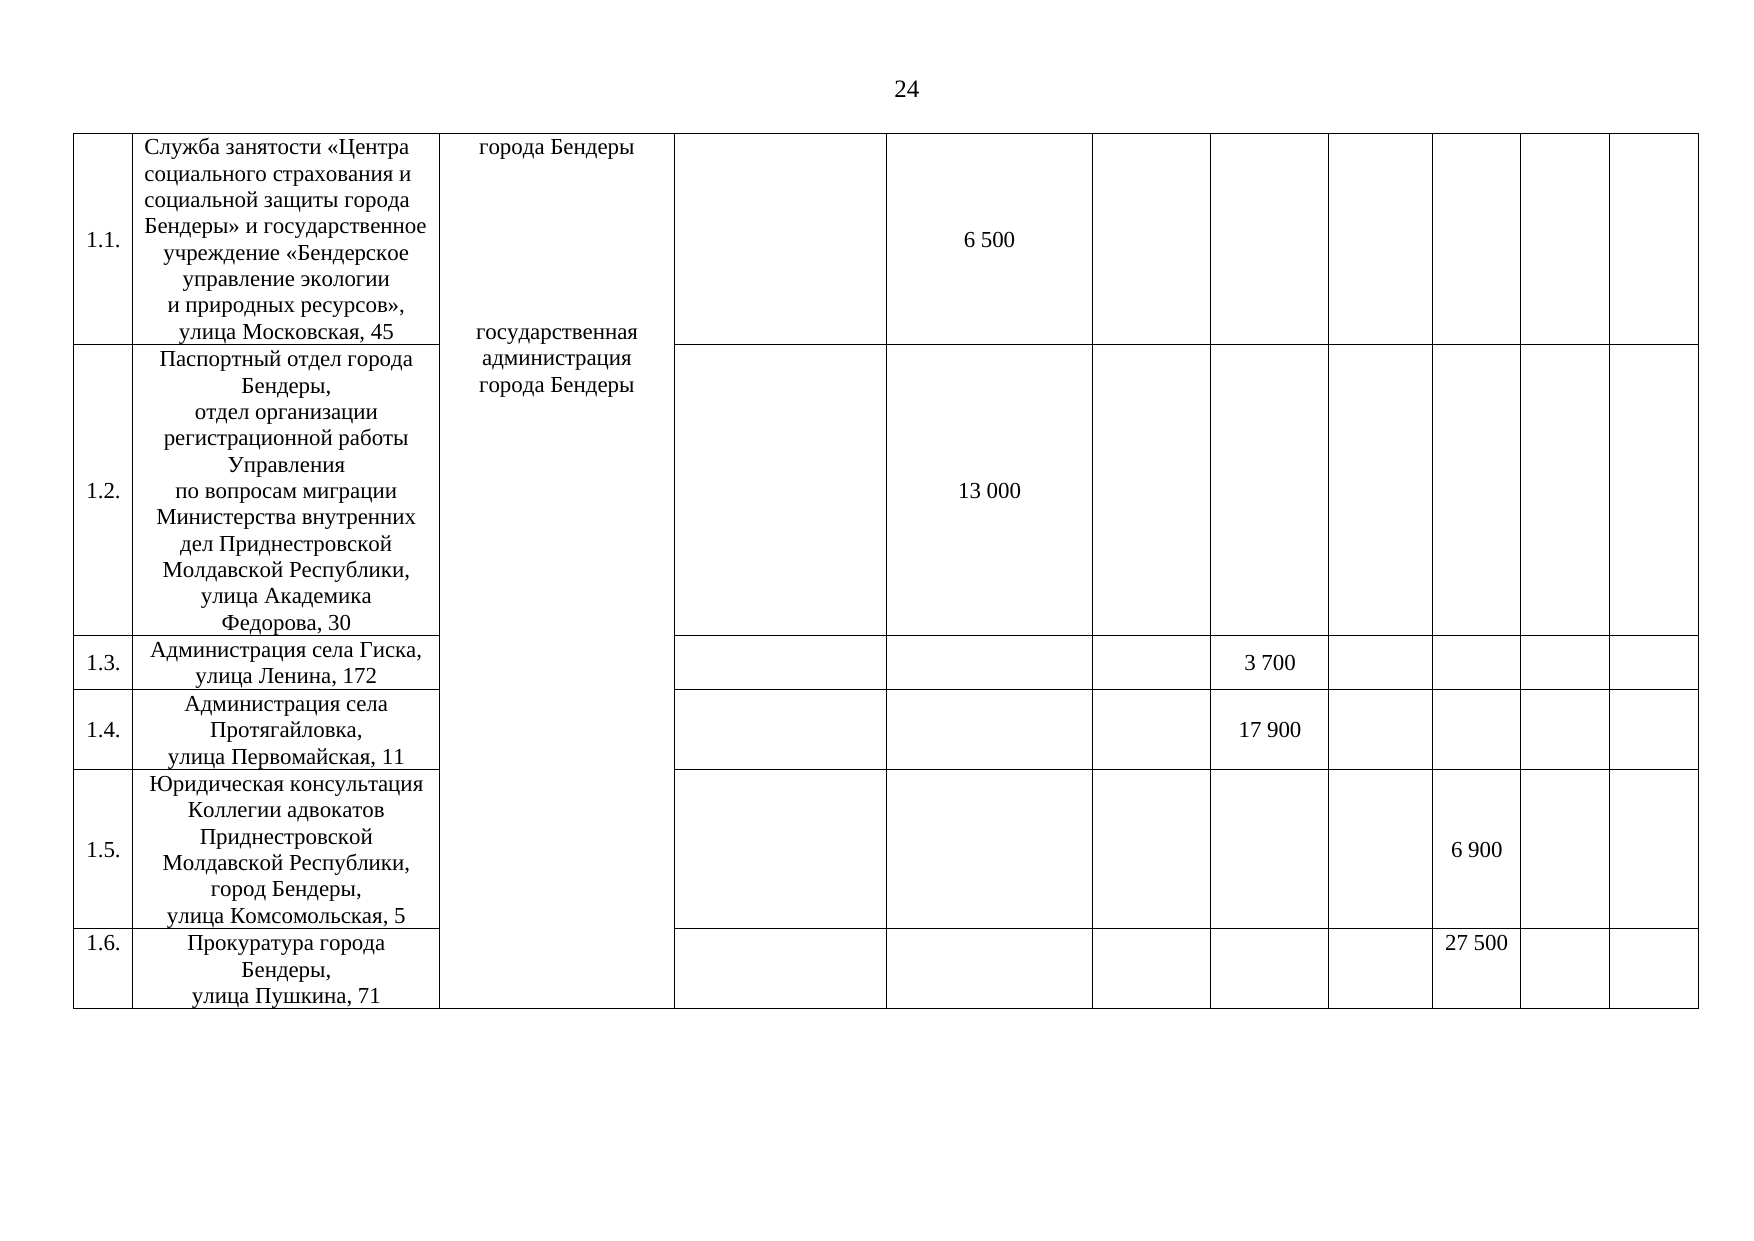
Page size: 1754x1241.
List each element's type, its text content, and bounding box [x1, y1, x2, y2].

table_cell Юридическая консультация Коллегии адвокатов Приднестровской Молдавской Республики, город Бендеры, улица Комсомольская, 5 [133, 770, 439, 928]
table_cell [1433, 636, 1520, 689]
table_cell [887, 770, 1092, 928]
table_cell Администрация села Гиска, улица Ленина, 172 [133, 636, 439, 689]
table_cell [1433, 690, 1520, 769]
table_cell [1610, 636, 1698, 689]
table_cell [887, 690, 1092, 769]
table_cell [1329, 134, 1432, 344]
table_cell 13 000 [887, 345, 1092, 635]
table_cell 3 700 [1211, 636, 1328, 689]
table_cell [887, 636, 1092, 689]
table_cell [1093, 770, 1210, 928]
table_cell [1521, 345, 1609, 635]
table_cell [1610, 690, 1698, 769]
table_cell [1433, 134, 1520, 344]
table_cell [1433, 345, 1520, 635]
table_cell [1329, 929, 1432, 1008]
table_cell 1.5. [74, 770, 132, 928]
table_cell [1521, 770, 1609, 928]
table_cell Прокуратура города Бендеры, улица Пушкина, 71 [133, 929, 439, 1008]
table_cell [675, 690, 886, 769]
table_cell [1329, 636, 1432, 689]
table_cell [1329, 690, 1432, 769]
table_cell [1211, 929, 1328, 1008]
table_cell [1521, 636, 1609, 689]
table_cell [1610, 345, 1698, 635]
table_cell [1093, 929, 1210, 1008]
table_cell [1211, 134, 1328, 344]
table_cell [675, 345, 886, 635]
table_cell [675, 929, 886, 1008]
table_cell [675, 134, 886, 344]
table_cell 6 500 [887, 134, 1092, 344]
table_cell [887, 929, 1092, 1008]
table_cell 6 900 [1433, 770, 1520, 928]
table_cell [1610, 134, 1698, 344]
table_cell [1521, 690, 1609, 769]
table_cell [1211, 770, 1328, 928]
table_cell [1521, 134, 1609, 344]
table_cell 1.2. [74, 345, 132, 635]
table_cell 1.3. [74, 636, 132, 689]
table_cell Паспортный отдел города Бендеры, отдел организации регистрационной работы Управления по вопросам миграции Министерства внутренних дел Приднестровской Молдавской Республики, улица Академика Федорова, 30 [133, 345, 439, 635]
table_cell 1.6. [74, 929, 132, 1008]
table_cell [1610, 929, 1698, 1008]
table_cell [1610, 770, 1698, 928]
table_cell [1211, 345, 1328, 635]
table_cell 27 500 [1433, 929, 1520, 1008]
table_cell 17 900 [1211, 690, 1328, 769]
table_cell [1093, 636, 1210, 689]
table_cell [1093, 345, 1210, 635]
table_cell 1.4. [74, 690, 132, 769]
table_cell [1093, 134, 1210, 344]
table_cell [1329, 770, 1432, 928]
table_cell [1329, 345, 1432, 635]
table_cell [1521, 929, 1609, 1008]
table_cell [675, 636, 886, 689]
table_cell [440, 134, 674, 1008]
table_cell [675, 770, 886, 928]
table_cell Служба занятости «Центра социального страхования и социальной защиты города Бендеры» и государственное учреждение «Бендерское управление экологии и природных ресурсов», улица Московская, 45 [133, 134, 439, 344]
table_cell 1.1. [74, 134, 132, 344]
table_cell Администрация села Протягайловка, улица Первомайская, 11 [133, 690, 439, 769]
table_cell [1093, 690, 1210, 769]
